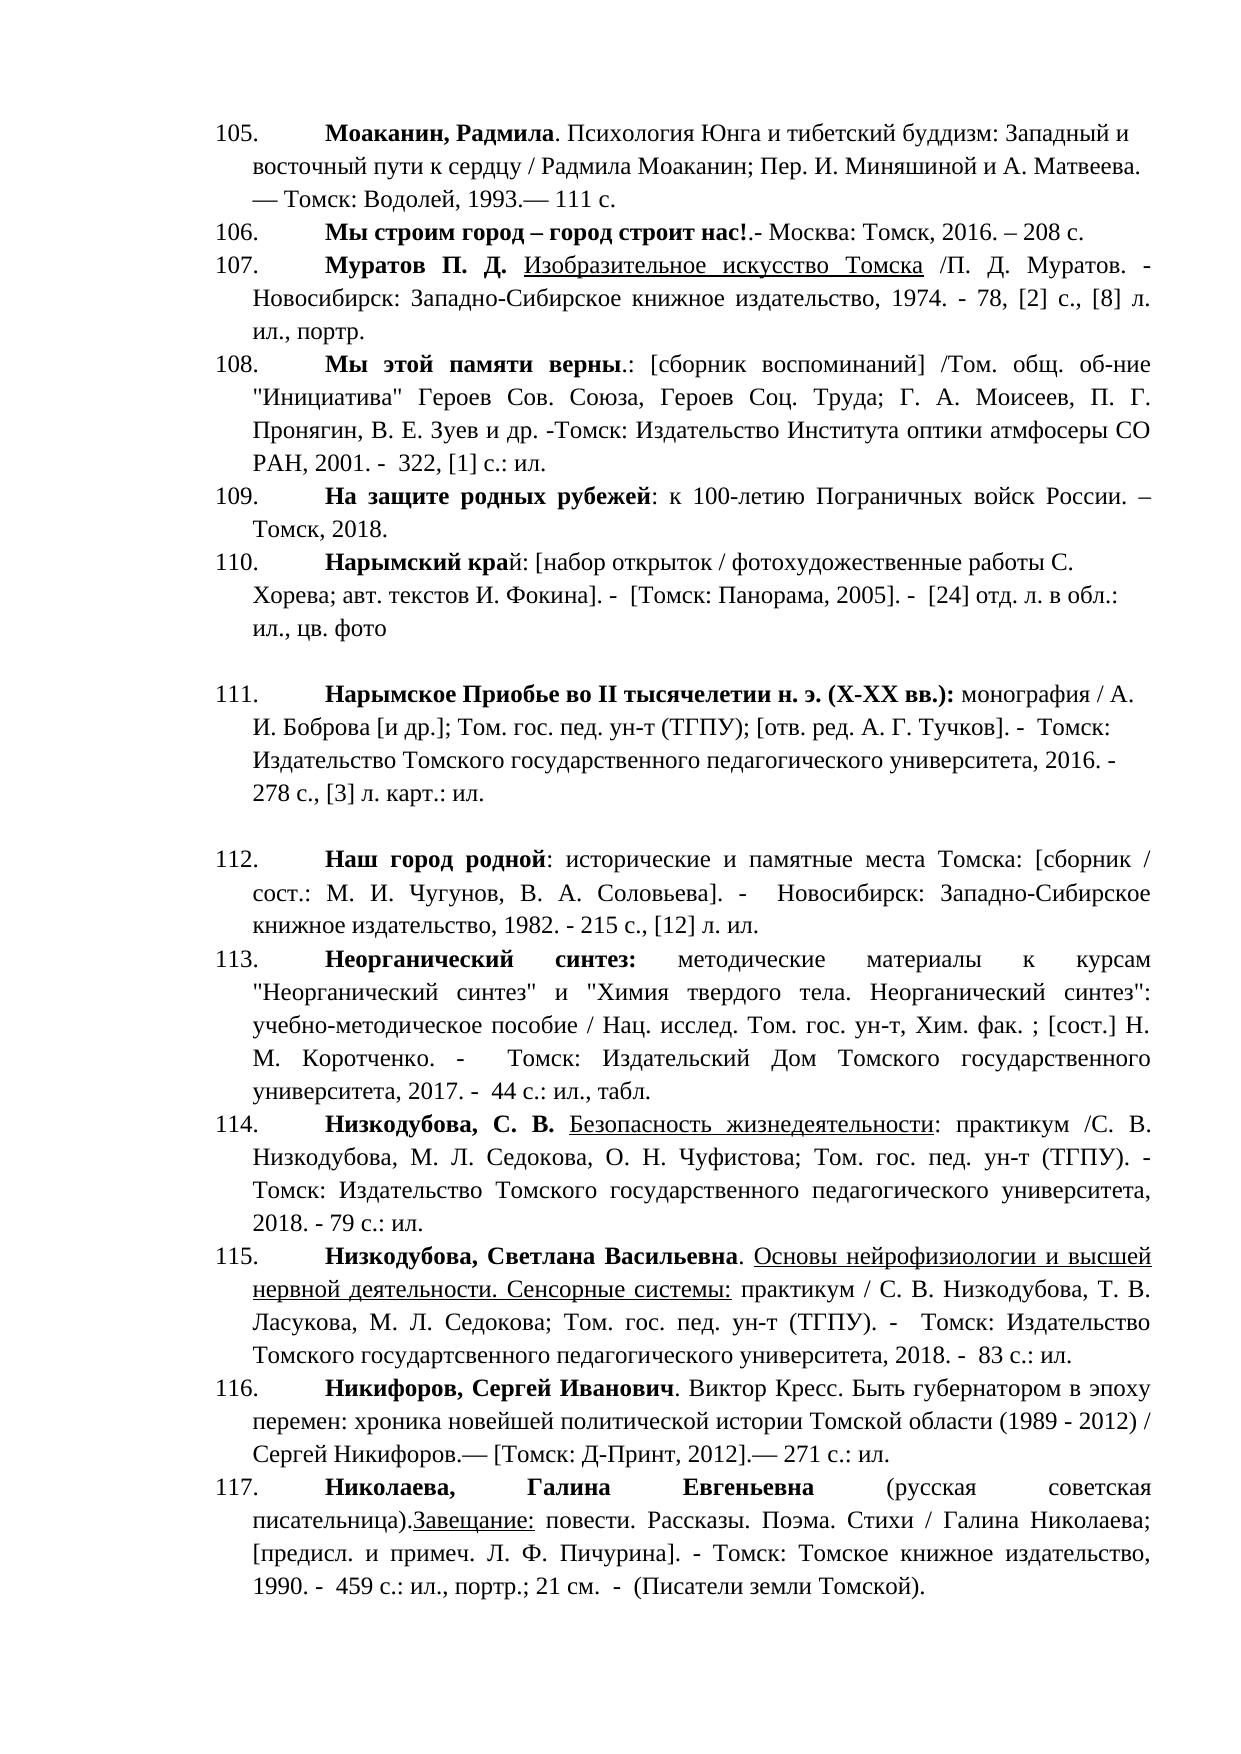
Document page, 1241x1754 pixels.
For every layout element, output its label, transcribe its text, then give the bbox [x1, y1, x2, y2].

list Нарымское Приобье во II тысячелетии н. э. (X-XX вв.): монография / А. И. Боброва [и др.]; Том. гос. пед. ун-т (ТГПУ); [отв. ред. А. Г. Тучков]. - Томск: Издательство Томского государственного педагогического университета, 2016. - 278 с., [3] л. карт.: ил. [215, 679, 1152, 807]
list Николаева, Галина Евгеньевна (русская советская писательница).Завещание: повести. Рассказы. Поэма. Стихи / Галина Николаева; [предисл. и примеч. Л. Ф. Пичурина]. - Томск: Томское книжное издательство, 1990. - 459 с.: ил., портр.; 21 см. - (Писатели земли Томской). [215, 1472, 1152, 1600]
list На защите родных рубежей: к 100-летию Пограничных войск России. – Томск, 2018. [215, 481, 1152, 543]
list Моаканин, Радмила. Психология Юнга и тибетский буддизм: Западный и восточный пути к сердцу / Радмила Моаканин; Пер. И. Миняшиной и А. Матвеева.— Томск: Водолей, 1993.— 111 с. [215, 118, 1152, 213]
list Наш город родной: исторические и памятные места Томска: [сборник / сост.: М. И. Чугунов, В. А. Соловьева]. - Новосибирск: Западно-Сибирское книжное издательство, 1982. - 215 с., [12] л. ил. [215, 844, 1152, 939]
list Никифоров, Сергей Иванович. Виктор Кресс. Быть губернатором в эпоху перемен: хроника новейшей политической истории Томской области (1989 - 2012) / Сергей Никифоров.— [Томск: Д-Принт, 2012].— 271 с.: ил. [215, 1373, 1152, 1468]
list Муратов П. Д. Изобразительное искусство Томска /П. Д. Муратов. - Новосибирск: Западно-Сибирское книжное издательство, 1974. - 78, [2] с., [8] л. ил., портр. [215, 250, 1152, 345]
list Мы строим город – город строит нас!.- Москва: Томск, 2016. – 208 с. [215, 217, 1152, 246]
list Мы этой памяти верны.: [сборник воспоминаний] /Том. общ. об-ние "Инициатива" Героев Сов. Союза, Героев Соц. Труда; Г. А. Моисеев, П. Г. Пронягин, В. Е. Зуев и др. -Томск: Издательство Института оптики атмфосеры СО РАН, 2001. - 322, [1] с.: ил. [215, 349, 1152, 477]
list Нарымский край: [набор открыток / фотохудожественные работы С. Хорева; авт. текстов И. Фокина]. - [Томск: Панорама, 2005]. - [24] отд. л. в обл.: ил., цв. фото [215, 547, 1152, 642]
list Низкодубова, Светлана Васильевна. Основы нейрофизиологии и высшей нервной деятельности. Сенсорные системы: практикум / С. В. Низкодубова, Т. В. Ласукова, М. Л. Седокова; Том. гос. пед. ун-т (ТГПУ). - Томск: Издательство Томского государтсвенного педагогического университета, 2018. - 83 с.: ил. [215, 1241, 1152, 1369]
list Низкодубова, С. В. Безопасность жизнедеятельности: практикум /С. В. Низкодубова, М. Л. Седокова, О. Н. Чуфистова; Том. гос. пед. ун-т (ТГПУ). - Томск: Издательство Томского государственного педагогического университета, 2018. - 79 с.: ил. [215, 1109, 1152, 1237]
list Неорганический синтез: методические материалы к курсам "Неорганический синтез" и "Химия твердого тела. Неорганический синтез": учебно-методическое пособие / Нац. исслед. Том. гос. ун-т, Хим. фак. ; [сост.] Н. М. Коротченко. - Томск: Издательский Дом Томского государственного университета, 2017. - 44 с.: ил., табл. [215, 944, 1152, 1104]
